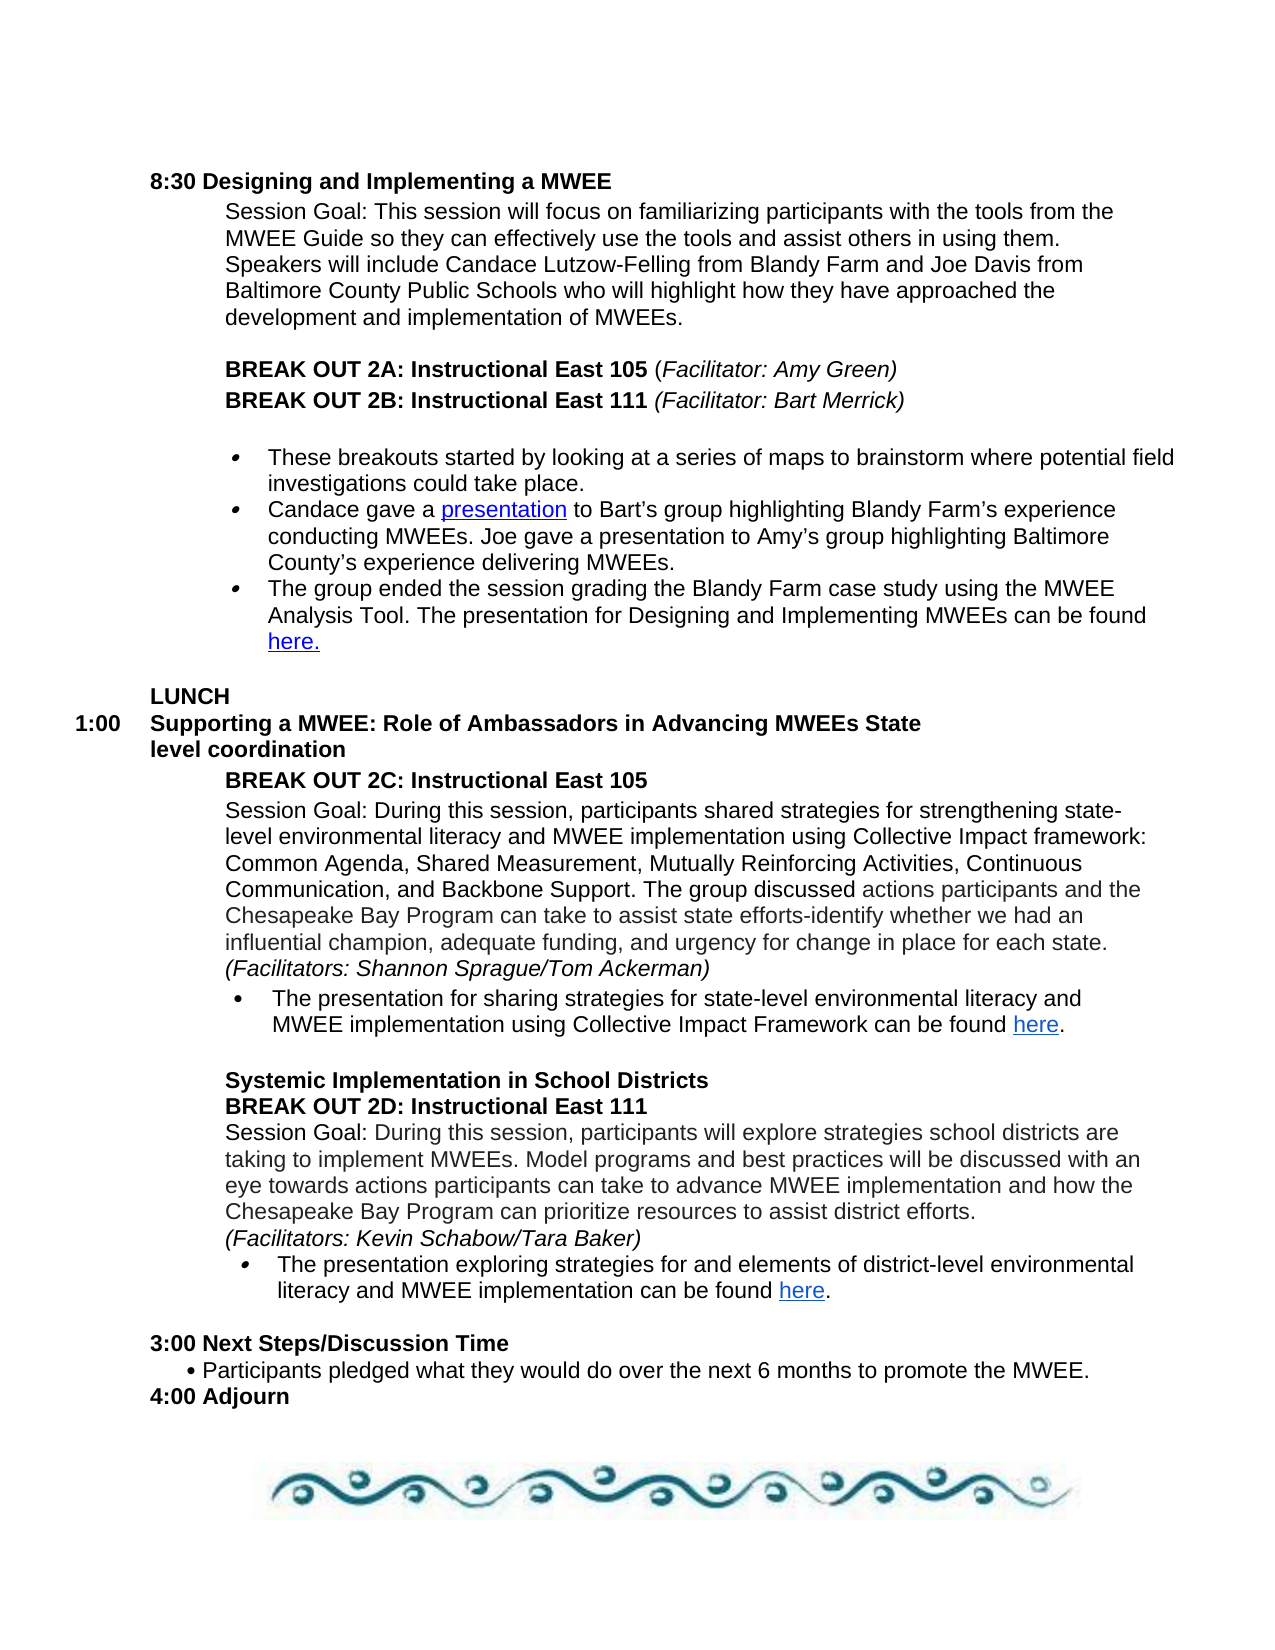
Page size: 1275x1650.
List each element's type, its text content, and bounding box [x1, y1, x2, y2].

subtitle 4:00 Adjourn [127, 1383, 532, 1409]
text Speakers will include Candace Lutzow-Felling from Blandy Farm and Joe Davis from Baltimore County Public Schools who will highlight how they have approached the development and implementation of MWEEs. [225, 251, 1086, 330]
text BREAK OUT 2A: Instructional East 105 (Facilitator: Amy Green) [225, 356, 1194, 383]
text BREAK OUT 2B: Instructional East 111 (Facilitator: Bart Merrick) [225, 387, 1194, 413]
list The presentation exploring strategies for and elements of district-level environmental literacy and MWEE implementation can be found here. [239, 1251, 1194, 1304]
list Candace gave a presentation to Bart’s group highlighting Blandy Farm’s experience conducting MWEEs. Joe gave a presentation to Amy’s group highlighting Baltimore County’s experience delivering MWEEs. [230, 496, 1194, 575]
text (Facilitators: Kevin Schabow/Tara Baker) [225, 1225, 1194, 1251]
list These breakouts started by looking at a series of maps to brainstorm where potential field investigations could take place. [230, 443, 1194, 496]
list The group ended the session grading the Blandy Farm case study using the MWEE Analysis Tool. The presentation for Designing and Implementing MWEEs can be found here. [230, 575, 1194, 654]
text Session Goal: This session will focus on familiarizing participants with the tools from the MWEE Guide so they can effectively use the tools and assist others in using them. [225, 198, 1116, 251]
subtitle Systemic Implementation in School Districts BREAK OUT 2D: Instructional East 111 [225, 1067, 711, 1119]
text 1:00 Supporting a MWEE: Role of Ambassadors in Advancing MWEEs State level coordination [75, 710, 934, 762]
text Session Goal: During this session, participants will explore strategies school districts are taking to implement MWEEs. Model programs and best practices will be discussed with an eye towards actions participants can take to advance MWEE implementation and how the Chesapeake Bay Program can prioritize resources to assist district efforts. [225, 1119, 1143, 1225]
picture [252, 1462, 1082, 1520]
text Session Goal: During this session, participants shared strategies for strengthening state-level environmental literacy and MWEE implementation using Collective Impact framework: Common Agenda, Shared Measurement, Mutually Reinforcing Activities, Continuous Communication, and Backbone Support. The group discussed actions participants and the Chesapeake Bay Program can take to assist state efforts-identify whether we had an influential champion, adequate funding, and urgency for change in place for each state. (Facilitators: Shannon Sprague/Tom Ackerman) [225, 797, 1152, 981]
list The presentation for sharing strategies for state-level environmental literacy and MWEE implementation using Collective Impact Framework can be found here. [234, 985, 1152, 1038]
subtitle LUNCH [150, 683, 1194, 709]
subtitle 3:00 Next Steps/Discussion Time [150, 1330, 532, 1357]
subtitle 8:30 Designing and Implementing a MWEE [150, 168, 1194, 194]
text BREAK OUT 2C: Instructional East 105 [225, 767, 1194, 793]
subtitle Participants pledged what they would do over the next 6 months to promote the MWEE. [187, 1357, 1196, 1383]
